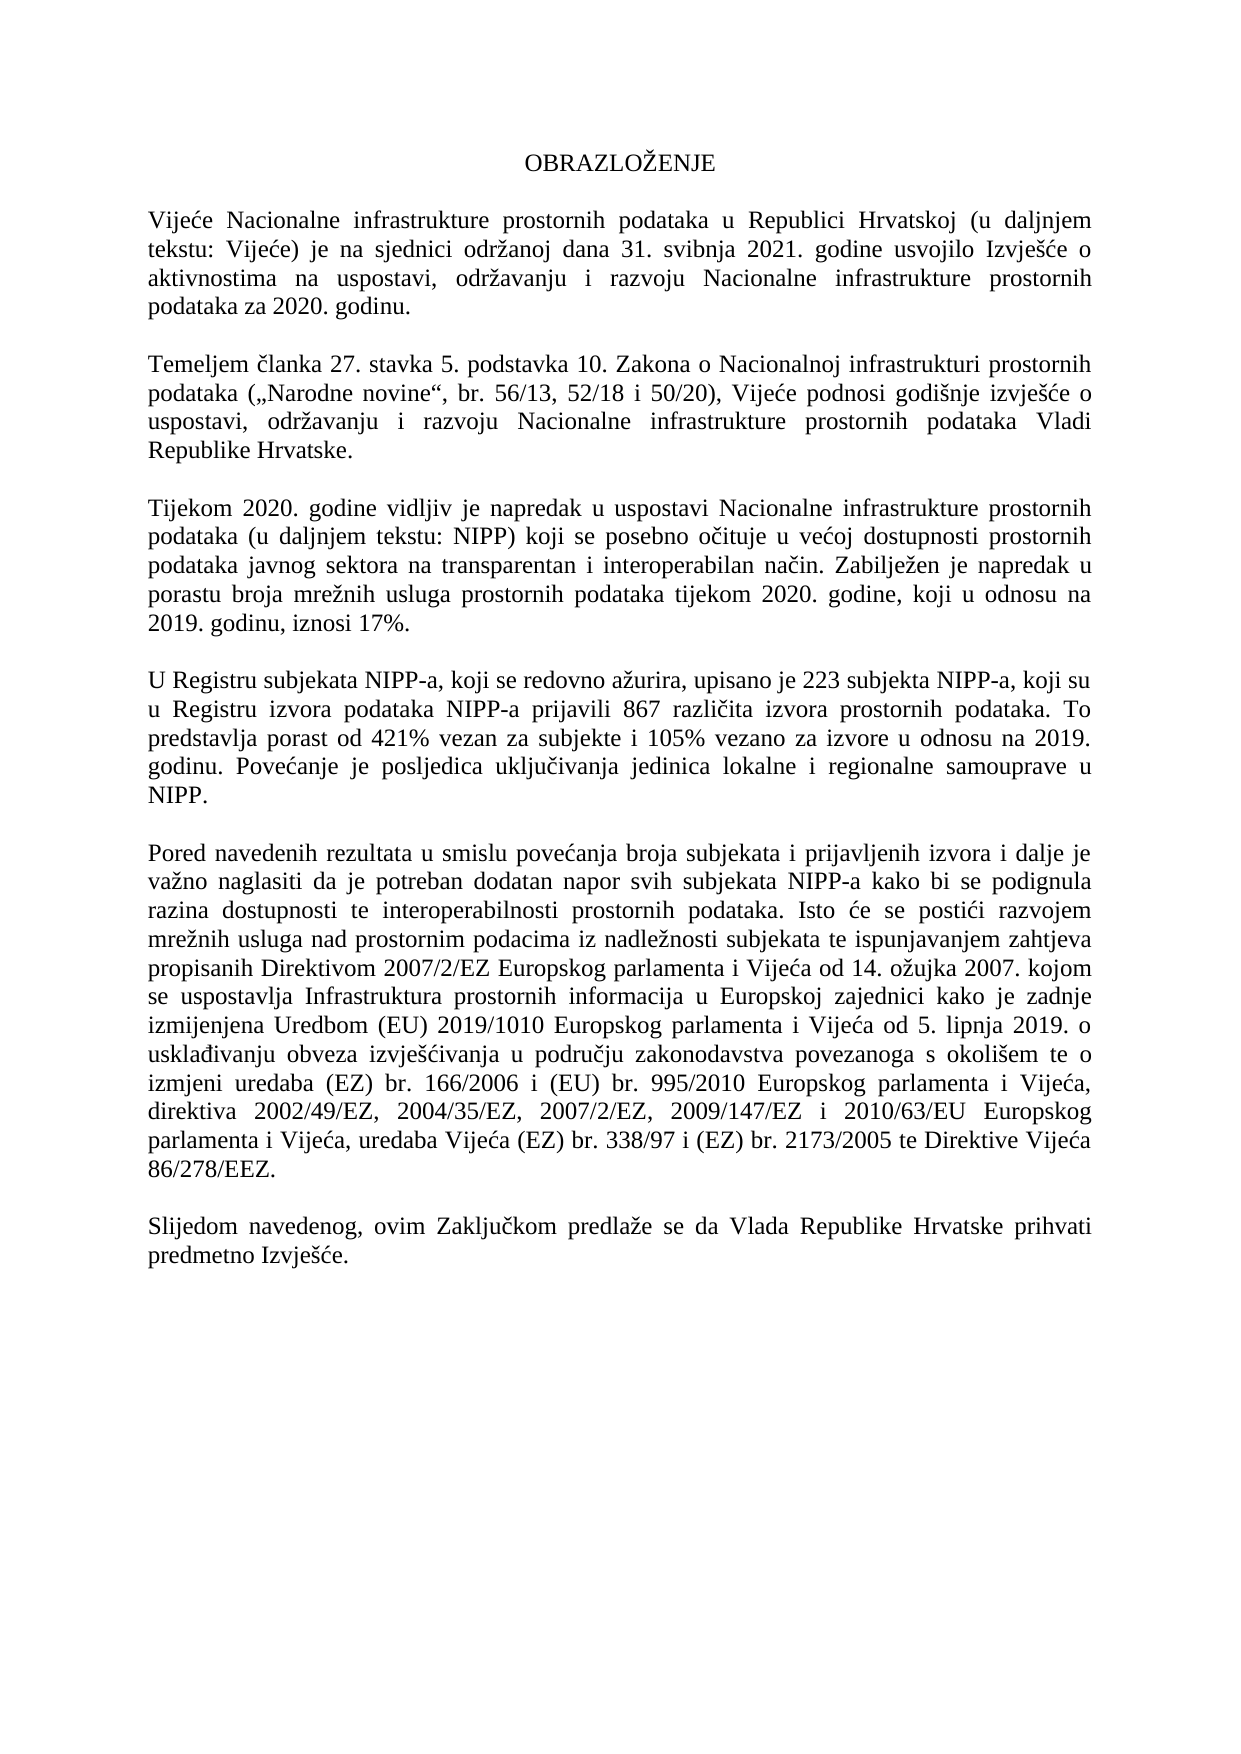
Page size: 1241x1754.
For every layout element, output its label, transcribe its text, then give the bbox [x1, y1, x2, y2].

text Vijeće Nacionalne infrastrukture prostornih podataka u Republici Hrvatskoj (u daljnjem tekstu: Vijeće) je na sjednici održanoj dana 31. svibnja 2021. godine usvojilo Izvješće o aktivnostima na uspostavi, održavanju i razvoju Nacionalne infrastrukture prostornih podataka za 2020. godinu. [148, 205, 1093, 320]
text U Registru subjekata NIPP-a, koji se redovno ažurira, upisano je 223 subjekta NIPP-a, koji su u Registru izvora podataka NIPP-a prijavili 867 različita izvora prostornih podataka. To predstavlja porast od 421% vezan za subjekte i 105% vezano za izvore u odnosu na 2019. godinu. Povećanje je posljedica uključivanja jedinica lokalne i regionalne samouprave u NIPP. [148, 665, 1093, 809]
text Tijekom 2020. godine vidljiv je napredak u uspostavi Nacionalne infrastrukture prostornih podataka (u daljnjem tekstu: NIPP) koji se posebno očituje u većoj dostupnosti prostornih podataka javnog sektora na transparentan i interoperabilan način. Zabilježen je napredak u porastu broja mrežnih usluga prostornih podataka tijekom 2020. godine, koji u odnosu na 2019. godinu, iznosi 17%. [148, 493, 1093, 636]
text Temeljem članka 27. stavka 5. podstavka 10. Zakona o Nacionalnoj infrastrukturi prostornih podataka („Narodne novine“, br. 56/13, 52/18 i 50/20), Vijeće podnosi godišnje izvješće o uspostavi, održavanju i razvoju Nacionalne infrastrukture prostornih podataka Vladi Republike Hrvatske. [148, 349, 1093, 464]
text Pored navedenih rezultata u smislu povećanja broja subjekata i prijavljenih izvora i dalje je važno naglasiti da je potreban dodatan napor svih subjekata NIPP-a kako bi se podignula razina dostupnosti te interoperabilnosti prostornih podataka. Isto će se postići razvojem mrežnih usluga nad prostornim podacima iz nadležnosti subjekata te ispunjavanjem zahtjeva propisanih Direktivom 2007/2/EZ Europskog parlamenta i Vijeća od 14. ožujka 2007. kojom se uspostavlja Infrastruktura prostornih informacija u Europskoj zajednici kako je zadnje izmijenjena Uredbom (EU) 2019/1010 Europskog parlamenta i Vijeća od 5. lipnja 2019. o usklađivanju obveza izvješćivanja u području zakonodavstva povezanoga s okolišem te o izmjeni uredaba (EZ) br. 166/2006 i (EU) br. 995/2010 Europskog parlamenta i Vijeća, direktiva 2002/49/EZ, 2004/35/EZ, 2007/2/EZ, 2009/147/EZ i 2010/63/EU Europskog parlamenta i Vijeća, uredaba Vijeća (EZ) br. 338/97 i (EZ) br. 2173/2005 te Direktive Vijeća 86/278/EEZ. [148, 838, 1093, 1183]
text Slijedom navedenog, ovim Zaključkom predlaže se da Vlada Republike Hrvatske prihvati predmetno Izvješće. [148, 1211, 1093, 1269]
text OBRAZLOŽENJE [148, 148, 1093, 176]
